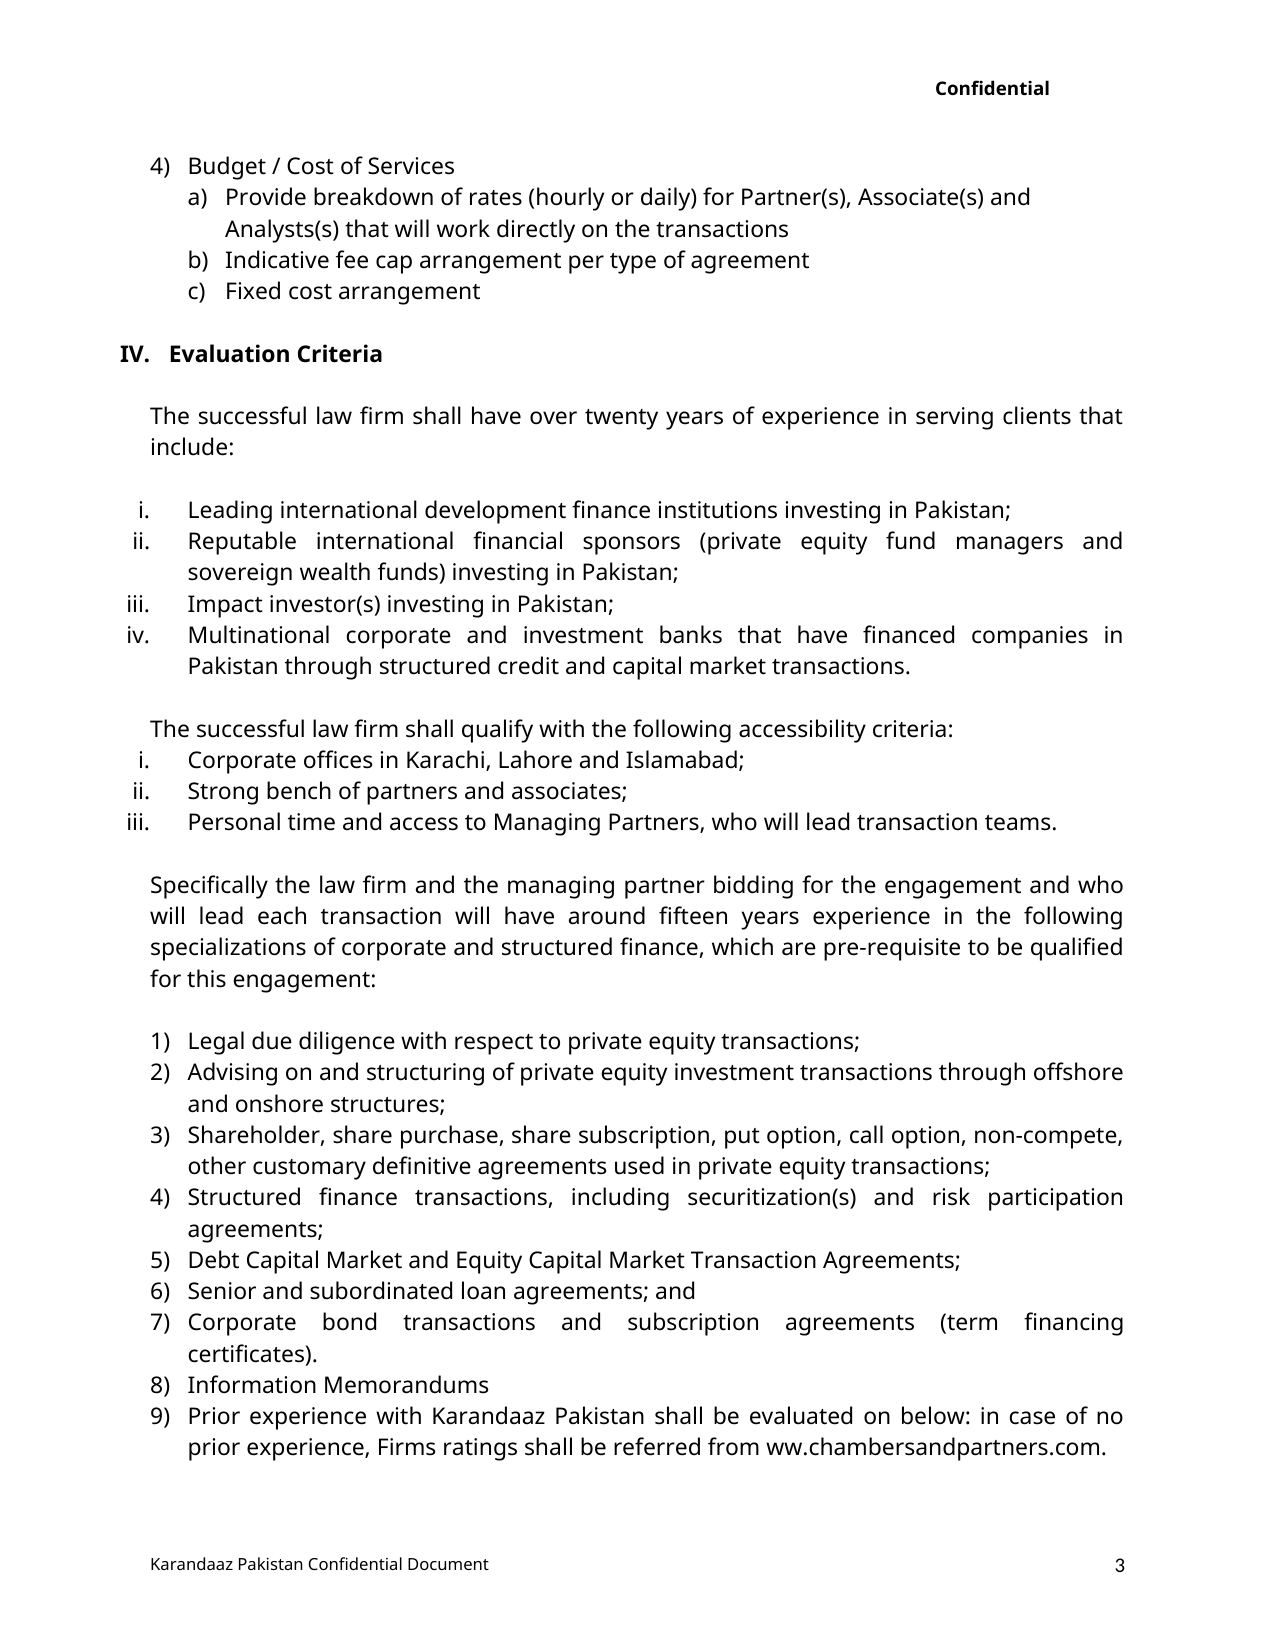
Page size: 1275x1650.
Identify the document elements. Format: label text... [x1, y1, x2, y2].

list Personal time and access to Managing Partners, who will lead transaction teams. [150, 806, 1125, 837]
list Multinational corporate and investment banks that have financed companies in Pakistan through structured credit and capital market transactions. [150, 619, 1125, 681]
list Fixed cost arrangement [187, 275, 1125, 306]
list Debt Capital Market and Equity Capital Market Transaction Agreements; [150, 1244, 1125, 1275]
list Senior and subordinated loan agreements; and [150, 1275, 1125, 1306]
list Shareholder, share purchase, share subscription, put option, call option, non-compete, other customary definitive agreements used in private equity transactions; [150, 1119, 1125, 1181]
list Budget / Cost of Services [150, 150, 1125, 181]
list Information Memorandums [150, 1369, 1125, 1400]
list Indicative fee cap arrangement per type of agreement [187, 244, 1125, 275]
list Leading international development finance institutions investing in Pakistan; [150, 494, 1125, 525]
list Corporate offices in Karachi, Lahore and Islamabad; [150, 744, 1125, 775]
list Corporate bond transactions and subscription agreements (term financing certificates). [150, 1306, 1125, 1369]
list Evaluation Criteria [150, 337, 1125, 369]
list Provide breakdown of rates (hourly or daily) for Partner(s), Associate(s) and Analysts(s) that will work directly on the transactions [187, 181, 1125, 244]
list Legal due diligence with respect to private equity transactions; [150, 1025, 1125, 1056]
list Advising on and structuring of private equity investment transactions through offshore and onshore structures; [150, 1056, 1125, 1119]
list Prior experience with Karandaaz Pakistan shall be evaluated on below: in case of no prior experience, Firms ratings shall be referred from ww.chambersandpartners.com. [150, 1400, 1125, 1462]
text The successful law firm shall have over twenty years of experience in serving clients that include: [150, 400, 1125, 462]
list Impact investor(s) investing in Pakistan; [150, 587, 1125, 619]
list The successful law firm shall qualify with the following accessibility criteria: [150, 712, 1125, 744]
text Specifically the law firm and the managing partner bidding for the engagement and who will lead each transaction will have around fifteen years experience in the following specializations of corporate and structured finance, which are pre-requisite to be qualified for this engagement: [150, 869, 1125, 994]
list Strong bench of partners and associates; [150, 775, 1125, 806]
list Reputable international financial sponsors (private equity fund managers and sovereign wealth funds) investing in Pakistan; [150, 525, 1125, 587]
list Structured finance transactions, including securitization(s) and risk participation agreements; [150, 1181, 1125, 1244]
